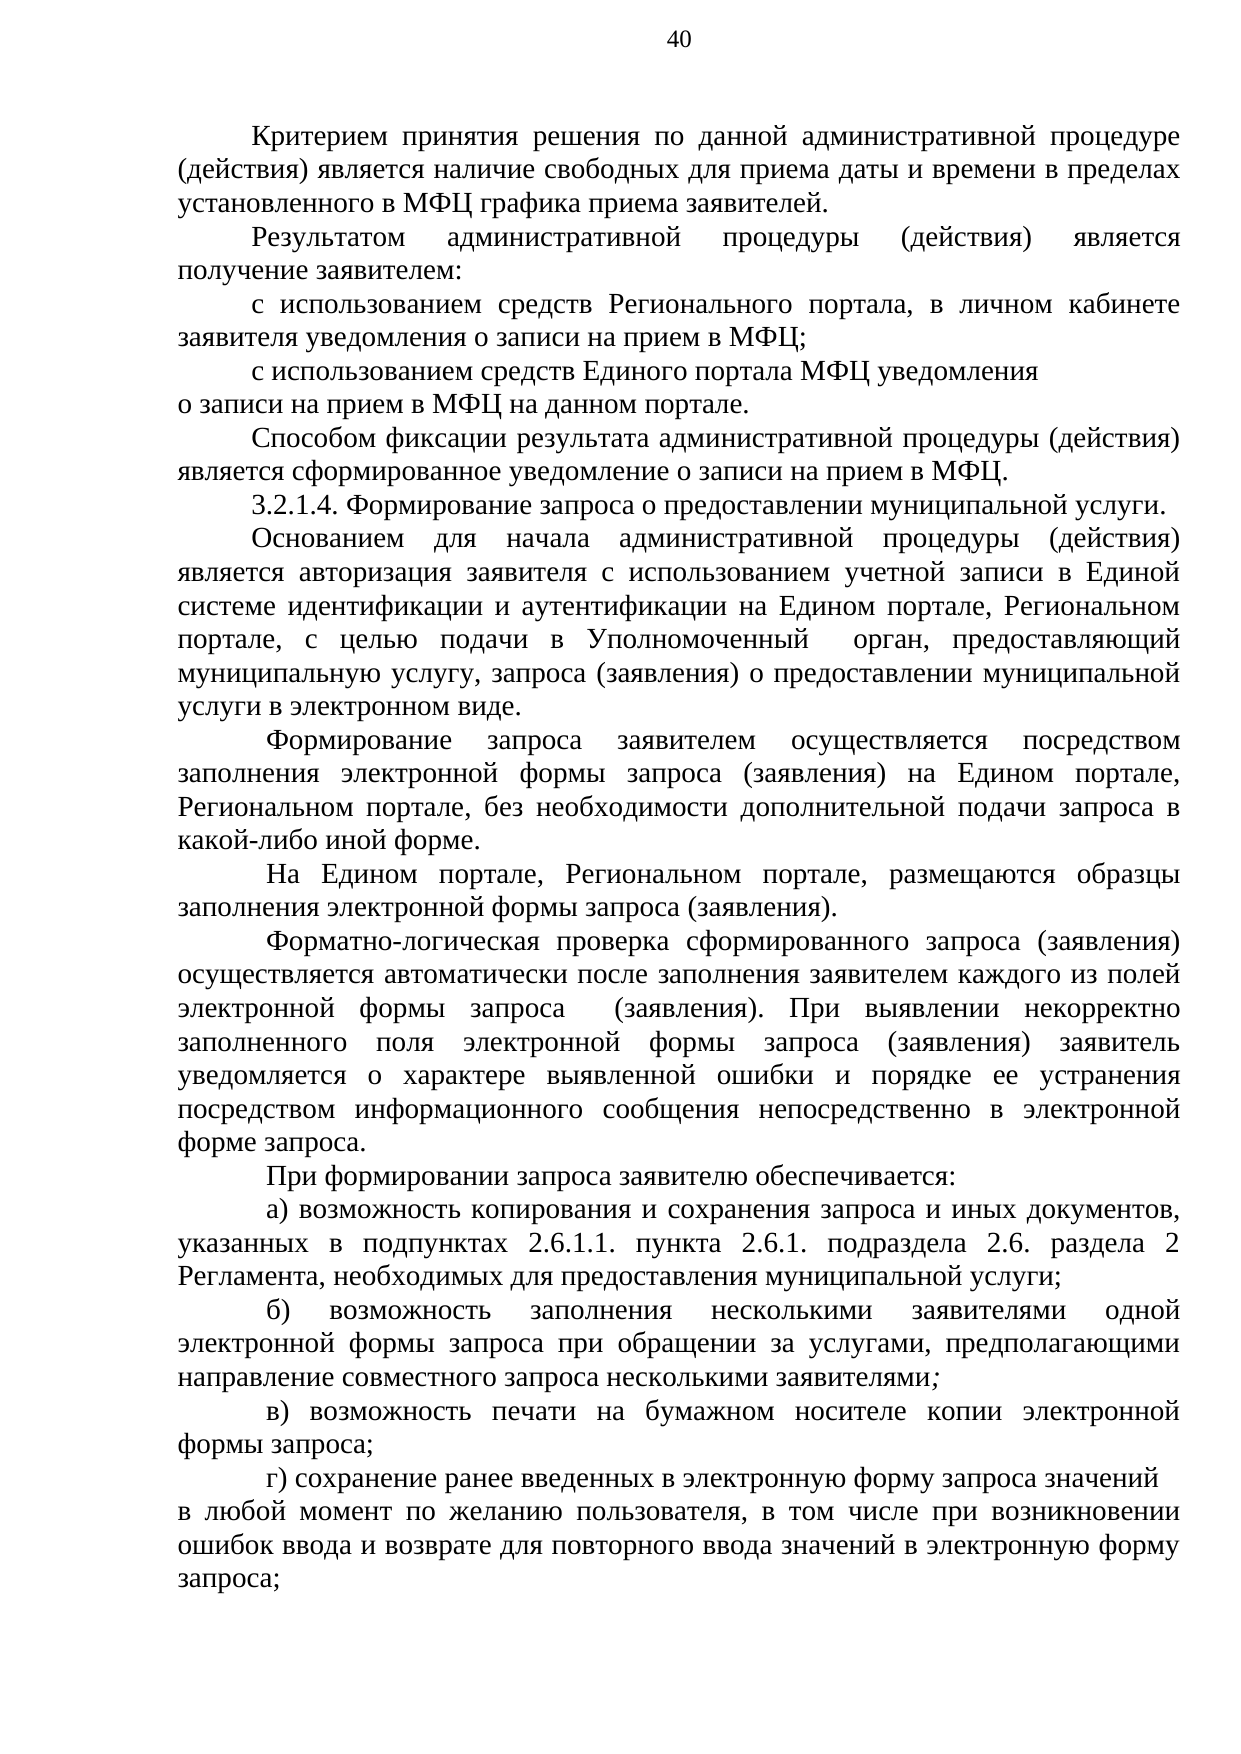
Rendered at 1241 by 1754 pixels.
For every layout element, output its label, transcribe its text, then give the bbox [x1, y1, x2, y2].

text Основанием для начала административной процедуры (действия) является авторизация заявителя с использованием учетной записи в Единой системе идентификации и аутентификации на Едином портале, Региональном портале, с целью подачи в Уполномоченный орган, предоставляющий муниципальную услугу, запроса (заявления) о предоставлении муниципальной услуги в электронном виде. [177, 521, 1181, 722]
text Результатом административной процедуры (действия) является получение заявителем: [177, 219, 1181, 286]
text а) возможность копирования и сохранения запроса и иных документов, указанных в подпунктах 2.6.1.1. пункта 2.6.1. подраздела 2.6. раздела 2 Регламента, необходимых для предоставления муниципальной услуги; [177, 1191, 1181, 1292]
text Способом фиксации результата административной процедуры (действия) является сформированное уведомление о записи на прием в МФЦ. [177, 420, 1181, 487]
text Формирование запроса заявителем осуществляется посредством заполнения электронной формы запроса (заявления) на Едином портале, Региональном портале, без необходимости дополнительной подачи запроса в какой-либо иной форме. [177, 722, 1181, 856]
text с использованием средств Регионального портала, в личном кабинете заявителя уведомления о записи на прием в МФЦ; [177, 286, 1181, 353]
text При формировании запроса заявителю обеспечивается: [177, 1158, 1181, 1191]
text 3.2.1.4. Формирование запроса о предоставлении муниципальной услуги. [177, 487, 1181, 521]
text Критерием принятия решения по данной административной процедуре (действия) является наличие свободных для приема даты и времени в пределах установленного в МФЦ графика приема заявителей. [177, 118, 1181, 219]
text с использованием средств Единого портала МФЦ уведомления о записи на прием в МФЦ на данном портале. [177, 353, 1181, 420]
text г) сохранение ранее введенных в электронную форму запроса значений в любой момент по желанию пользователя, в том числе при возникновении ошибок ввода и возврате для повторного ввода значений в электронную форму запроса; [177, 1460, 1181, 1594]
text в) возможность печати на бумажном носителе копии электронной формы запроса; [177, 1393, 1181, 1460]
text Форматно-логическая проверка сформированного запроса (заявления) осуществляется автоматически после заполнения заявителем каждого из полей электронной формы запроса (заявления). При выявлении некорректно заполненного поля электронной формы запроса (заявления) заявитель уведомляется о характере выявленной ошибки и порядке ее устранения посредством информационного сообщения непосредственно в электронной форме запроса. [177, 923, 1181, 1158]
text На Едином портале, Региональном портале, размещаются образцы заполнения электронной формы запроса (заявления). [177, 856, 1181, 923]
text б) возможность заполнения несколькими заявителями одной электронной формы запроса при обращении за услугами, предполагающими направление совместного запроса несколькими заявителями; [177, 1292, 1181, 1393]
